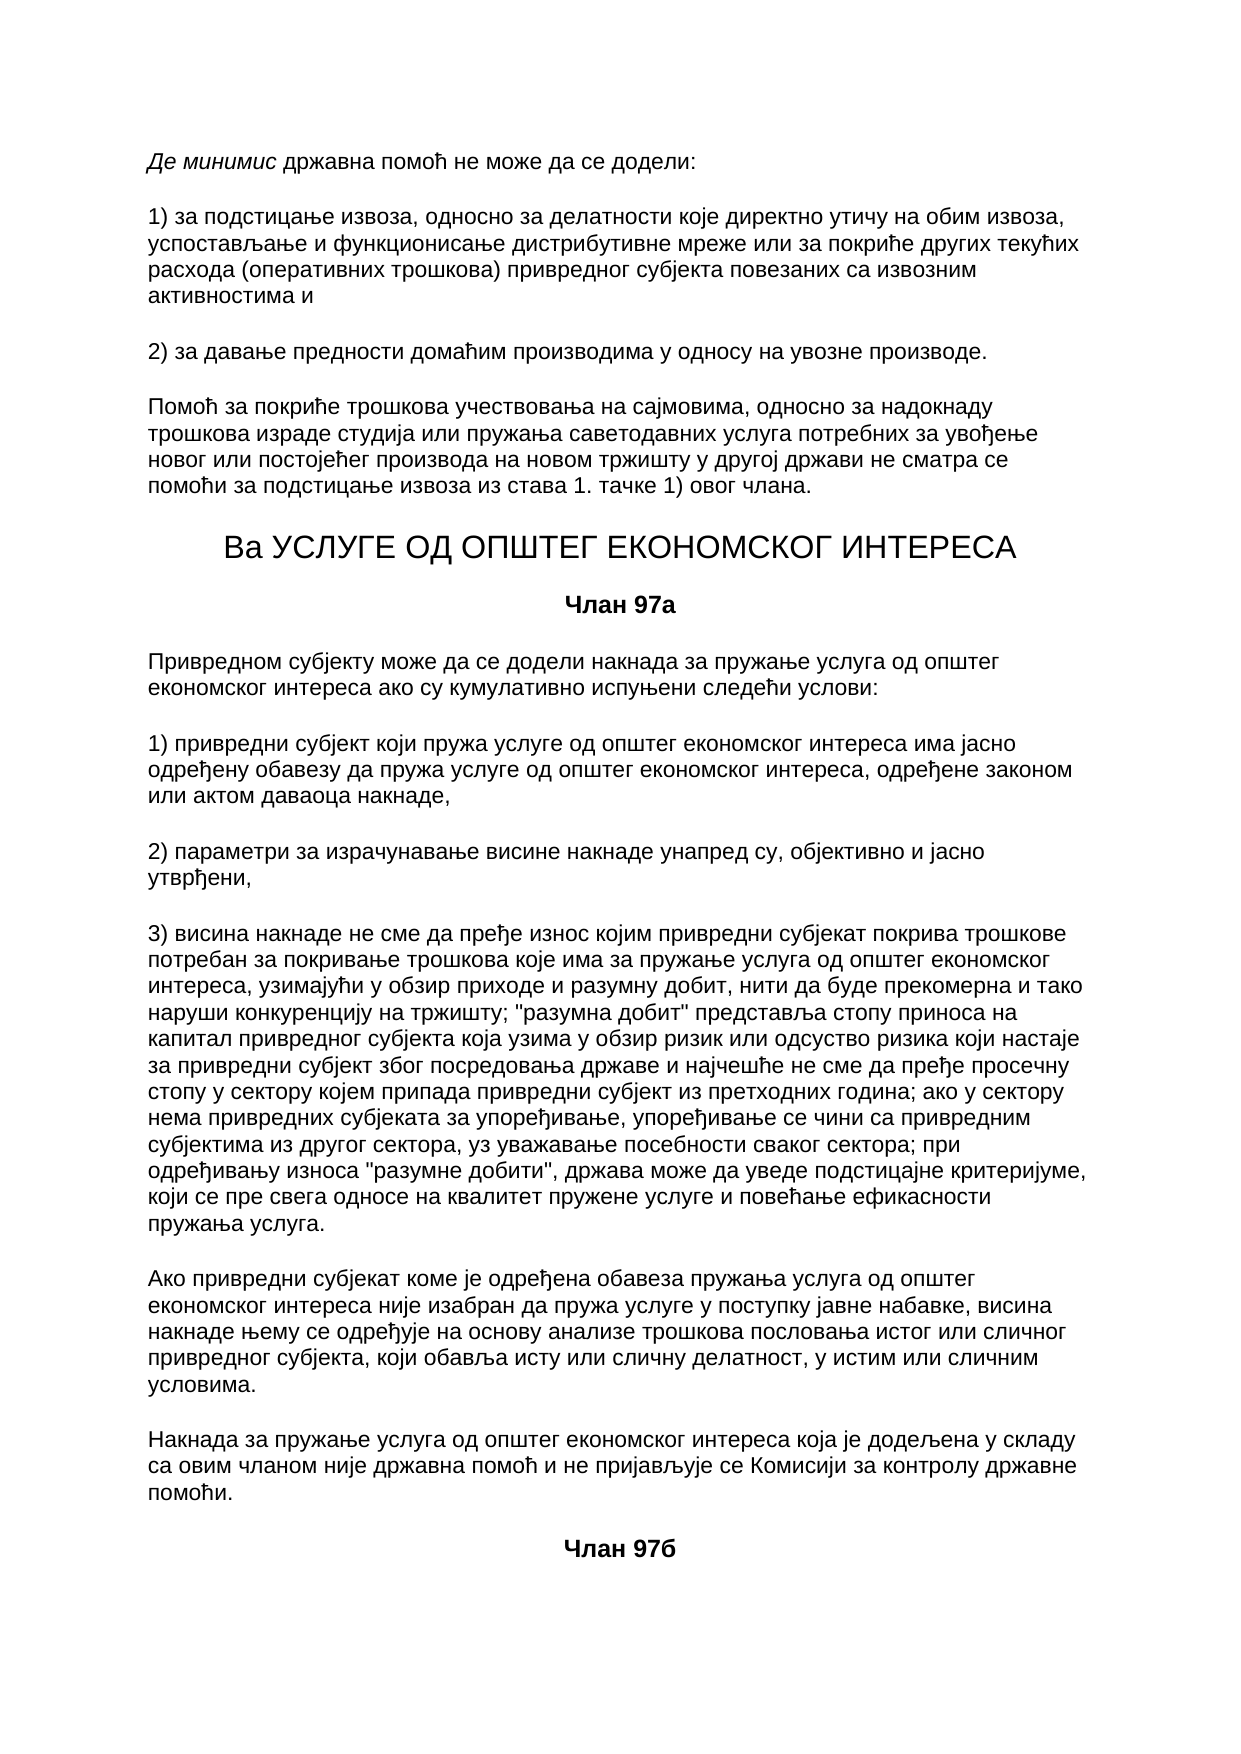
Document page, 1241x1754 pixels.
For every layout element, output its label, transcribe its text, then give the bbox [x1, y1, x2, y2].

text Накнада за пружање услуга од општег економског интереса која је додељена у складу са овим чланом није државна помоћ и не пријављује се Комисији за контролу државне помоћи. [148, 1426, 1093, 1505]
text 3) висина накнаде не сме да пређе износ којим привредни субјекат покрива трошкове потребан за покривање трошкова које има за пружање услуга од општег економског интереса, узимајући у обзир приходе и разумну добит, нити да буде прекомерна и тако наруши конкуренцију на тржишту; "разумна добит" представља стопу приноса на капитал привредног субјекта која узима у обзир ризик или одсуство ризика који настаје за привредни субјект због посредовања државе и најчешће не сме да пређе просечну стопу у сектору којем припада привредни субјект из претходних година; ако у сектору нема привредних субјеката за упоређивање, упоређивање се чини са привредним субјектима из другог сектора, уз уважавање посебности сваког сектора; при одређивању износа "разумне добити", држава може да уведе подстицајне критеријуме, који се пре свега односе на квалитет пружене услуге и повећање ефикасности пружања услуга. [148, 920, 1093, 1236]
text Де минимис државна помоћ не може да се додели: [148, 148, 1093, 174]
text Ва УСЛУГЕ ОД ОПШТЕГ ЕКОНОМСКОГ ИНТЕРЕСА [148, 528, 1093, 565]
text Члан 97б [148, 1534, 1093, 1563]
text 2) за давање предности домаћим производима у односу на увозне производе. [148, 338, 1093, 364]
text 1) привредни субјект који пружа услуге од општег економског интереса има јасно одређену обавезу да пружа услуге од општег економског интереса, одређене законом или актом даваоца накнаде, [148, 730, 1093, 809]
text 2) параметри за израчунавање висине накнаде унапред су, објективно и јасно утврђени, [148, 838, 1093, 891]
text 1) за подстицање извоза, односно за делатности које директно утичу на обим извоза, успостављање и функционисање дистрибутивне мреже или за покриће других текућих расхода (оперативних трошкова) привредног субјекта повезаних са извозним активностима и [148, 203, 1093, 308]
text Помоћ за покриће трошкова учествовања на сајмовима, односно за надокнаду трошкова израде студија или пружања саветодавних услуга потребних за увођење новог или постојећег производа на новом тржишту у другој држави не сматра се помоћи за подстицање извоза из става 1. тачке 1) овог члана. [148, 393, 1093, 499]
text Ако привредни субјекат коме је одређена обавеза пружања услуга од општег економског интереса није изабран да пружа услуге у поступку јавне набавке, висина накнаде њему се одређује на основу анализе трошкова пословања истог или сличног привредног субјекта, који обавља исту или сличну делатност, у истим или сличним условима. [148, 1265, 1093, 1397]
text Члан 97а [148, 590, 1093, 619]
text Привредном субјекту може да се додели накнада за пружање услуга од општег економског интереса ако су кумулативно испуњени следећи услови: [148, 648, 1093, 701]
